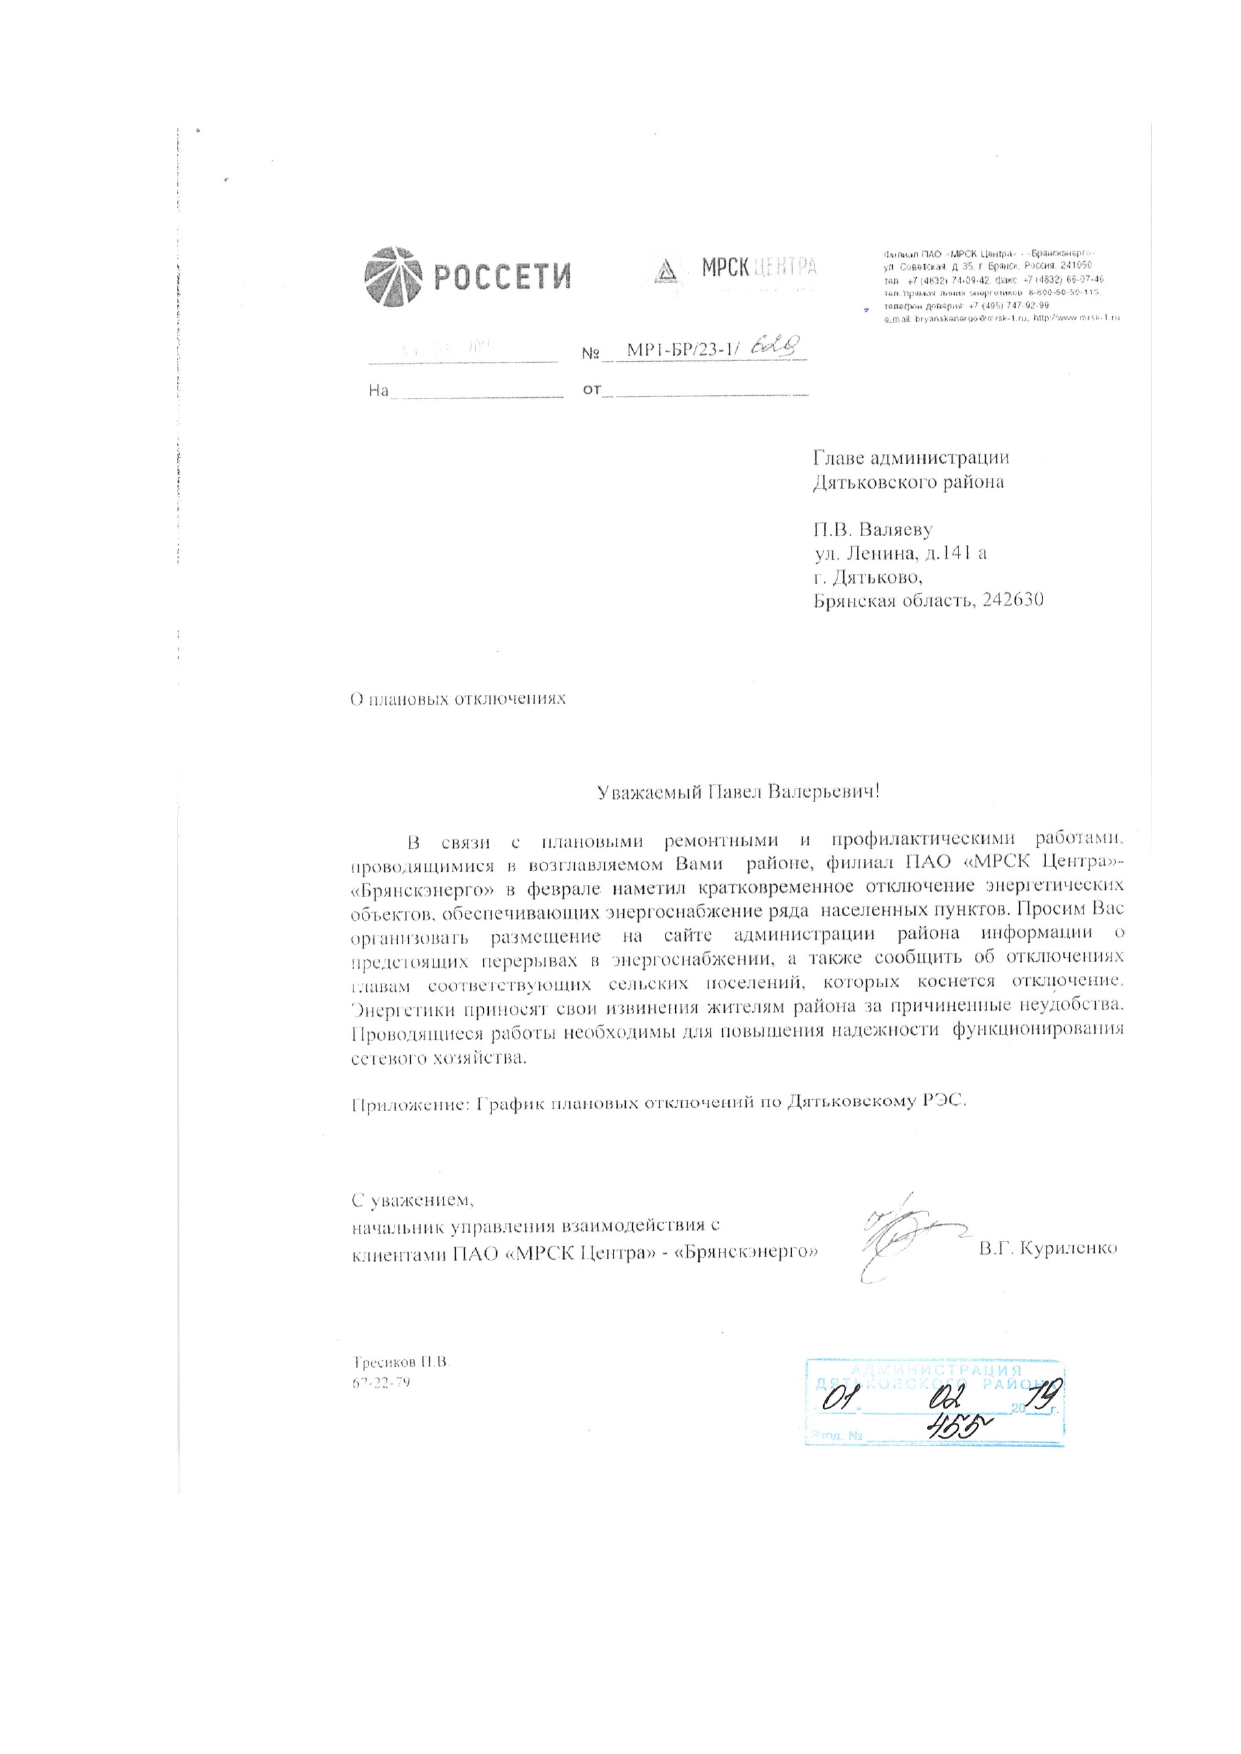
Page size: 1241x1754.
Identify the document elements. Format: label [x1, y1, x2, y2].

picture [177, 118, 1152, 1494]
